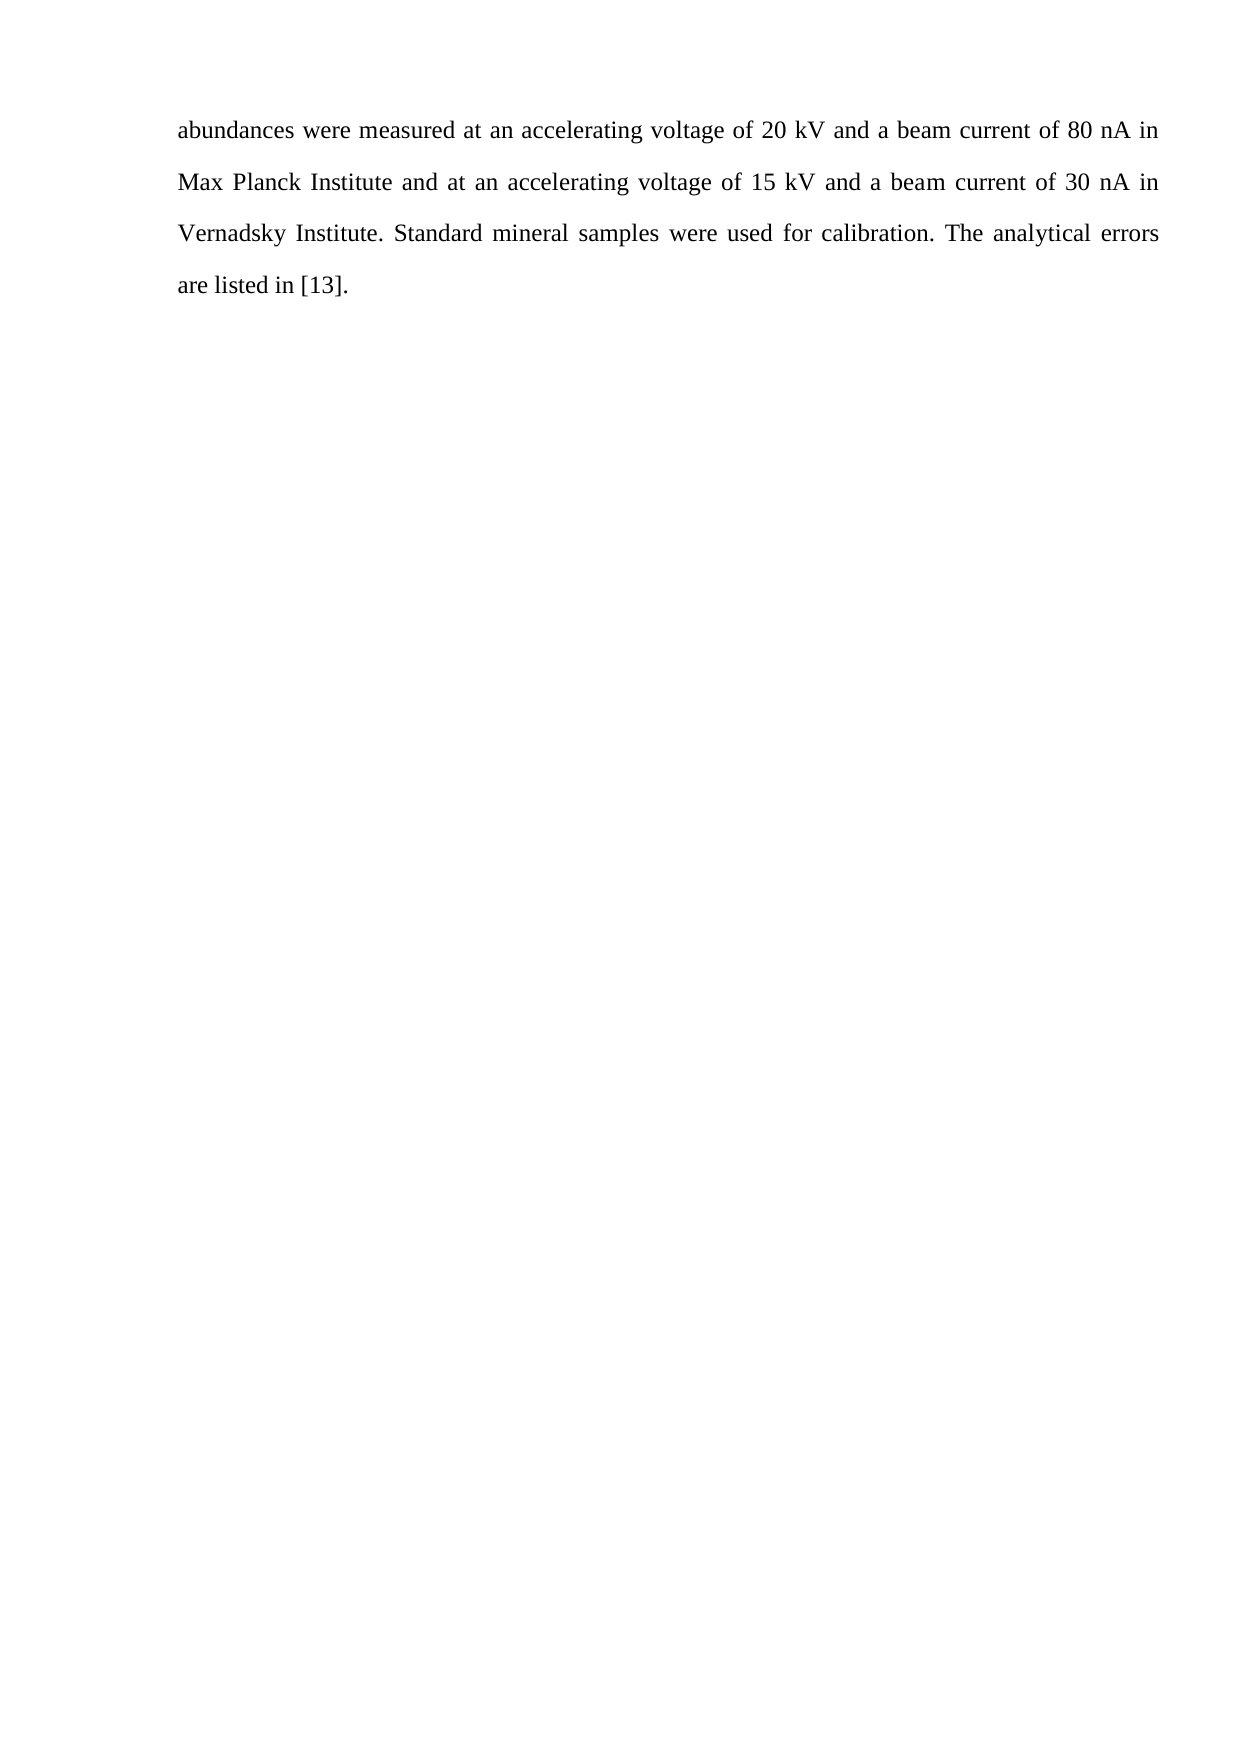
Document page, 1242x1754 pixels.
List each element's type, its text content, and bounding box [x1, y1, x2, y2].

text abundances were measured at an accelerating voltage of 20 kV and a beam current of 80 nA in Max Planck Institute and at an accelerating voltage of 15 kV and a beam current of 30 nA in Vernadsky Institute. Standard mineral samples were used for calibration. The analytical errors are listed in [13]. [177, 115, 1159, 299]
